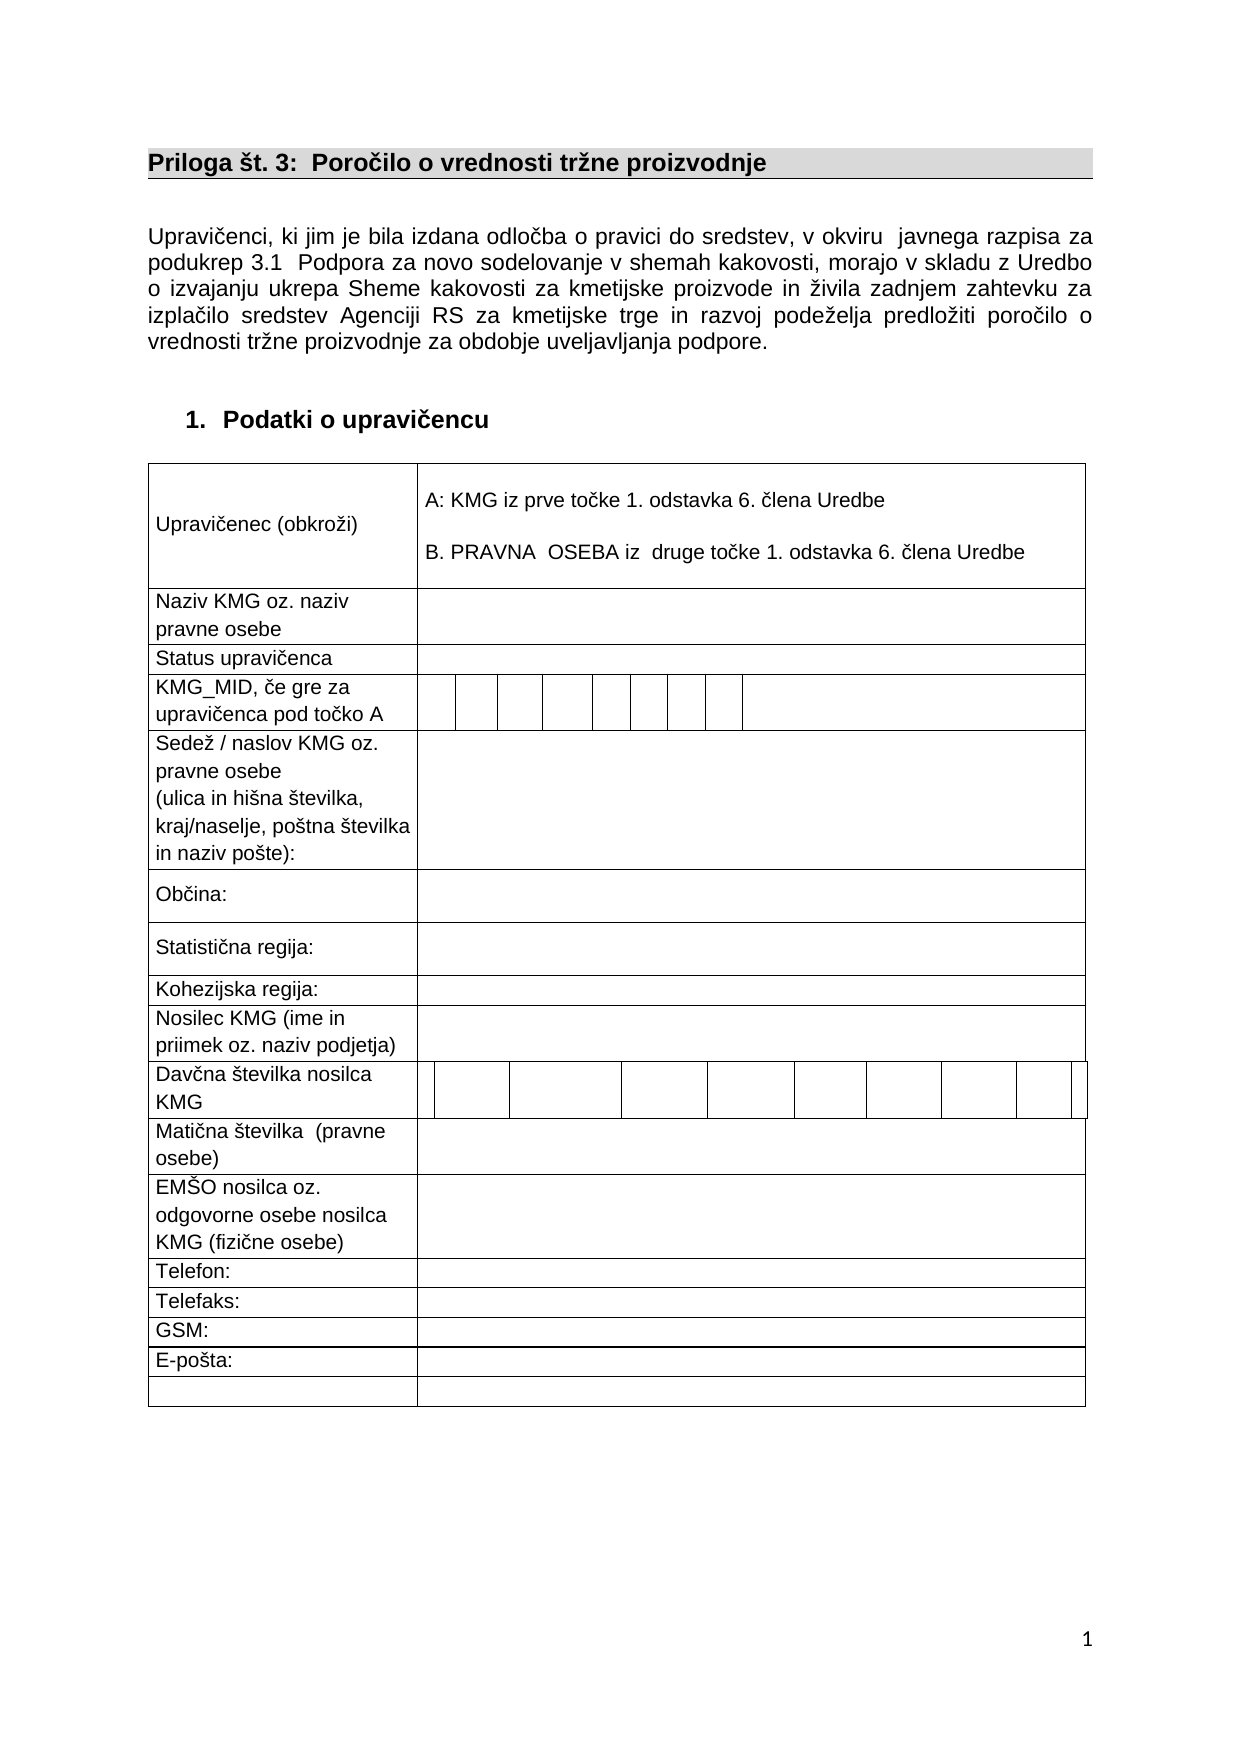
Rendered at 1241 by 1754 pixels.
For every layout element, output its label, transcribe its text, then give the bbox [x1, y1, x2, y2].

table_cell E-pošta: [149, 1348, 417, 1376]
table_cell [668, 675, 705, 730]
list Upravičenci, ki jim je bila izdana odločba o pravici do sredstev, v okviru javnega razpisa za podukrep 3.1 Podpora za novo sodelovanje v shemah kakovosti, morajo v skladu z Uredbo o izvajanju ukrepa Sheme kakovosti za kmetijske proizvode in živila zadnjem zahtevku za izplačilo sredstev Agenciji RS za kmetijske trge in razvoj podeželja predložiti poročilo o vrednosti tržne proizvodnje za obdobje uveljavljanja podpore. [148, 223, 1093, 354]
table_cell [593, 675, 630, 730]
table_header A: KMG iz prve točke 1. odstavka 6. člena Uredbe B. PRAVNA OSEBA iz druge točke 1. odstavka 6. člena Uredbe [418, 464, 1085, 588]
table_cell [631, 675, 667, 730]
table_cell [418, 1377, 1085, 1406]
table_cell Naziv KMG oz. naziv pravne osebe [149, 589, 417, 644]
table_cell [498, 675, 542, 730]
table_cell Davčna številka nosilca KMG [149, 1062, 417, 1117]
table_cell [418, 1006, 1085, 1061]
table_cell [456, 675, 497, 730]
table_cell [418, 645, 1085, 674]
table_cell [543, 675, 592, 730]
table_cell GSM: [149, 1318, 417, 1346]
table_cell Telefon: [149, 1259, 417, 1287]
table_cell [418, 731, 1085, 869]
table_cell [418, 976, 1085, 1005]
table_cell [418, 675, 455, 730]
table_cell Občina: [149, 870, 417, 922]
table_cell [1017, 1062, 1071, 1117]
table_header Upravičenec (obkroži) [149, 464, 417, 588]
table_cell [708, 1062, 794, 1117]
list Podatki o upravičencu [185, 405, 1093, 434]
table_cell [706, 675, 742, 730]
table_cell [622, 1062, 707, 1117]
table_cell [743, 675, 1085, 730]
text Priloga št. 3: Poročilo o vrednosti tržne proizvodnje [148, 148, 1093, 178]
table_cell Telefaks: [149, 1288, 417, 1317]
table_cell [418, 1062, 434, 1117]
table_cell KMG_MID, če gre za upravičenca pod točko A [149, 675, 417, 730]
table_cell [418, 870, 1085, 922]
table_cell Statistična regija: [149, 923, 417, 975]
table_cell [1072, 1062, 1087, 1117]
table_cell [510, 1062, 621, 1117]
table_cell [418, 1288, 1085, 1317]
table_cell [867, 1062, 941, 1117]
table_cell Sedež / naslov KMG oz. pravne osebe (ulica in hišna številka, kraj/naselje, poštna številka in naziv pošte): [149, 731, 417, 869]
table_cell [418, 1318, 1085, 1346]
table_cell [418, 1119, 1085, 1174]
table_cell [149, 1377, 417, 1406]
table_cell [418, 1348, 1085, 1376]
table_cell [795, 1062, 866, 1117]
table_cell Nosilec KMG (ime in priimek oz. naziv podjetja) [149, 1006, 417, 1061]
table_cell [418, 1259, 1085, 1287]
table_cell Matična številka (pravne osebe) [149, 1119, 417, 1174]
table_cell [418, 923, 1085, 975]
table_cell Kohezijska regija: [149, 976, 417, 1005]
table_cell [435, 1062, 509, 1117]
table_cell [418, 1175, 1085, 1258]
table_cell [418, 589, 1085, 644]
table_cell Status upravičenca [149, 645, 417, 674]
table_cell [942, 1062, 1016, 1117]
table_cell EMŠO nosilca oz. odgovorne osebe nosilca KMG (fizične osebe) [149, 1175, 417, 1258]
